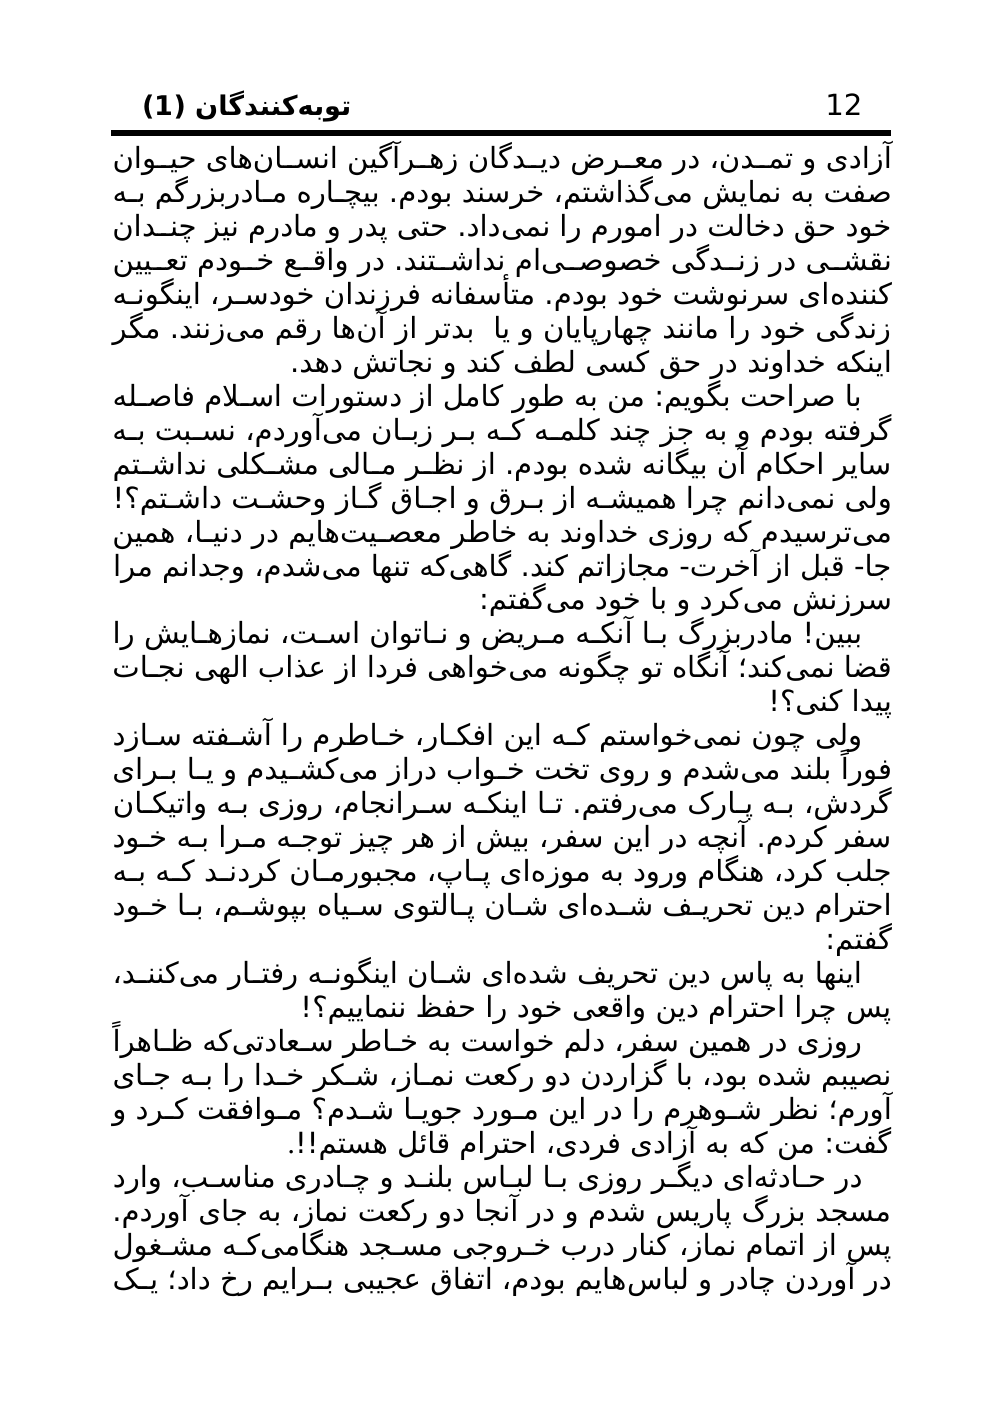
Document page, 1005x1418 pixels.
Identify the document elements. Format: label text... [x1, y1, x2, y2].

text با صراحت بگویم: من به طور کامل از دستورات اسلام فاصله گرفته بودم و به جز چند کلمه که بر زبان می‌آوردم، نسبت به سایر احکام آن بیگانه شده بودم. از نظر مالی مشکلی نداشتم ولی نمی‌دانم چرا همیشه از برق و اجاق گاز وحشت داشتم؟! می‌ترسیدم که روزی خداوند به خاطر معصیت‌هایم در دنیا، همین جا- قبل از آخرت- مجازاتم کند. گاهی‌که تنها می‌شدم، وجدانم مرا سرزنش می‌کرد و با خود می‌گفتم: [112, 379, 892, 617]
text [112, 141, 892, 379]
text ولی چون نمی‌خواستم که این افکار، خاطرم را آشفته سازد فوراً بلند می‌شدم و روی تخت خواب دراز می‌کشیدم و یا برای گردش، به پارک می‌رفتم. تا اینکه سرانجام، روزی به واتیکان سفر کردم. آنچه در این سفر، بیش از هر چیز توجه مرا به خود جلب کرد، هنگام ورود به موزه‌ای پاپ، مجبورمان کردند که به احترام دین تحریف شده‌ای شان پالتوی سیاه بپوشم، با خود گفتم: [112, 719, 892, 956]
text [112, 1160, 892, 1296]
text ببین! مادربزرگ با آنکه مریض و ناتوان است، نمازهایش را قضا نمی‌کند؛ آنگاه تو چگونه می‌خواهی فردا از عذاب الهی نجات پیدا کنی؟! [112, 617, 892, 719]
text اینها به پاس دین تحریف شده‌ای شان اینگونه رفتار می‌کنند، پس چرا احترام دین واقعی خود را حفظ ننماییم؟! [112, 956, 892, 1024]
text روزی در همین سفر، دلم خواست به خاطر سعادتی‌که ظاهراً نصیبم شده بود، با گزاردن دو رکعت نماز، شکر خدا را به جای آورم؛ نظر شوهرم را در این مورد جویا شدم؟ موافقت کرد و گفت: من که به آزادی فردی، احترام قائل هستم!!. [112, 1024, 892, 1160]
